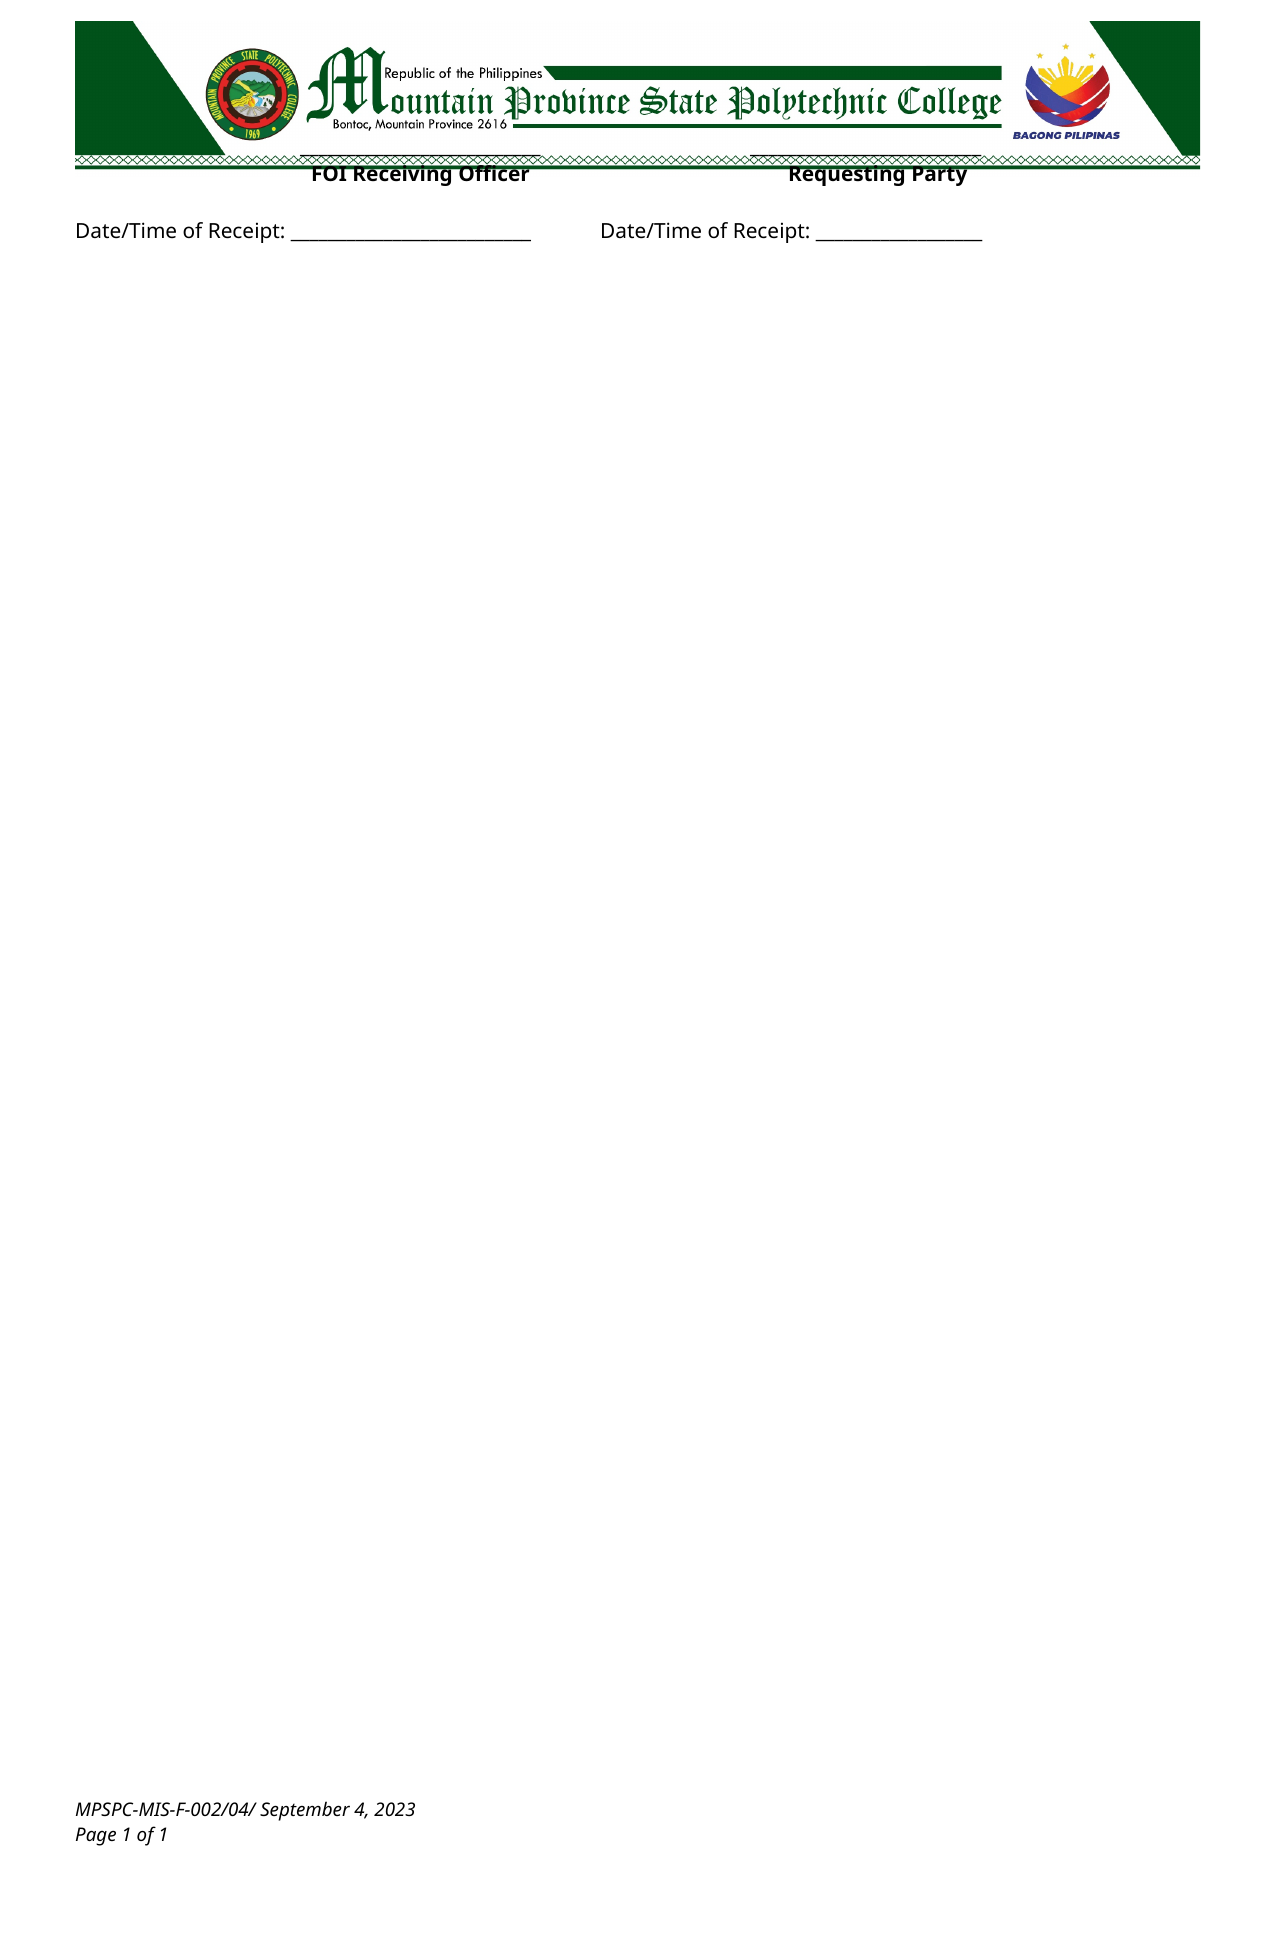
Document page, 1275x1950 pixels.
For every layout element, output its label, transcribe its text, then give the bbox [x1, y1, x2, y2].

text Date/Time of Receipt: __________________________ Date/Time of Receipt: __________________ [75, 216, 1200, 245]
text __________________________ _________________________ [75, 131, 1200, 159]
picture [75, 159, 225, 177]
text FOI Receiving Officer Requesting Party [225, 159, 1200, 188]
picture [75, 21, 1200, 131]
